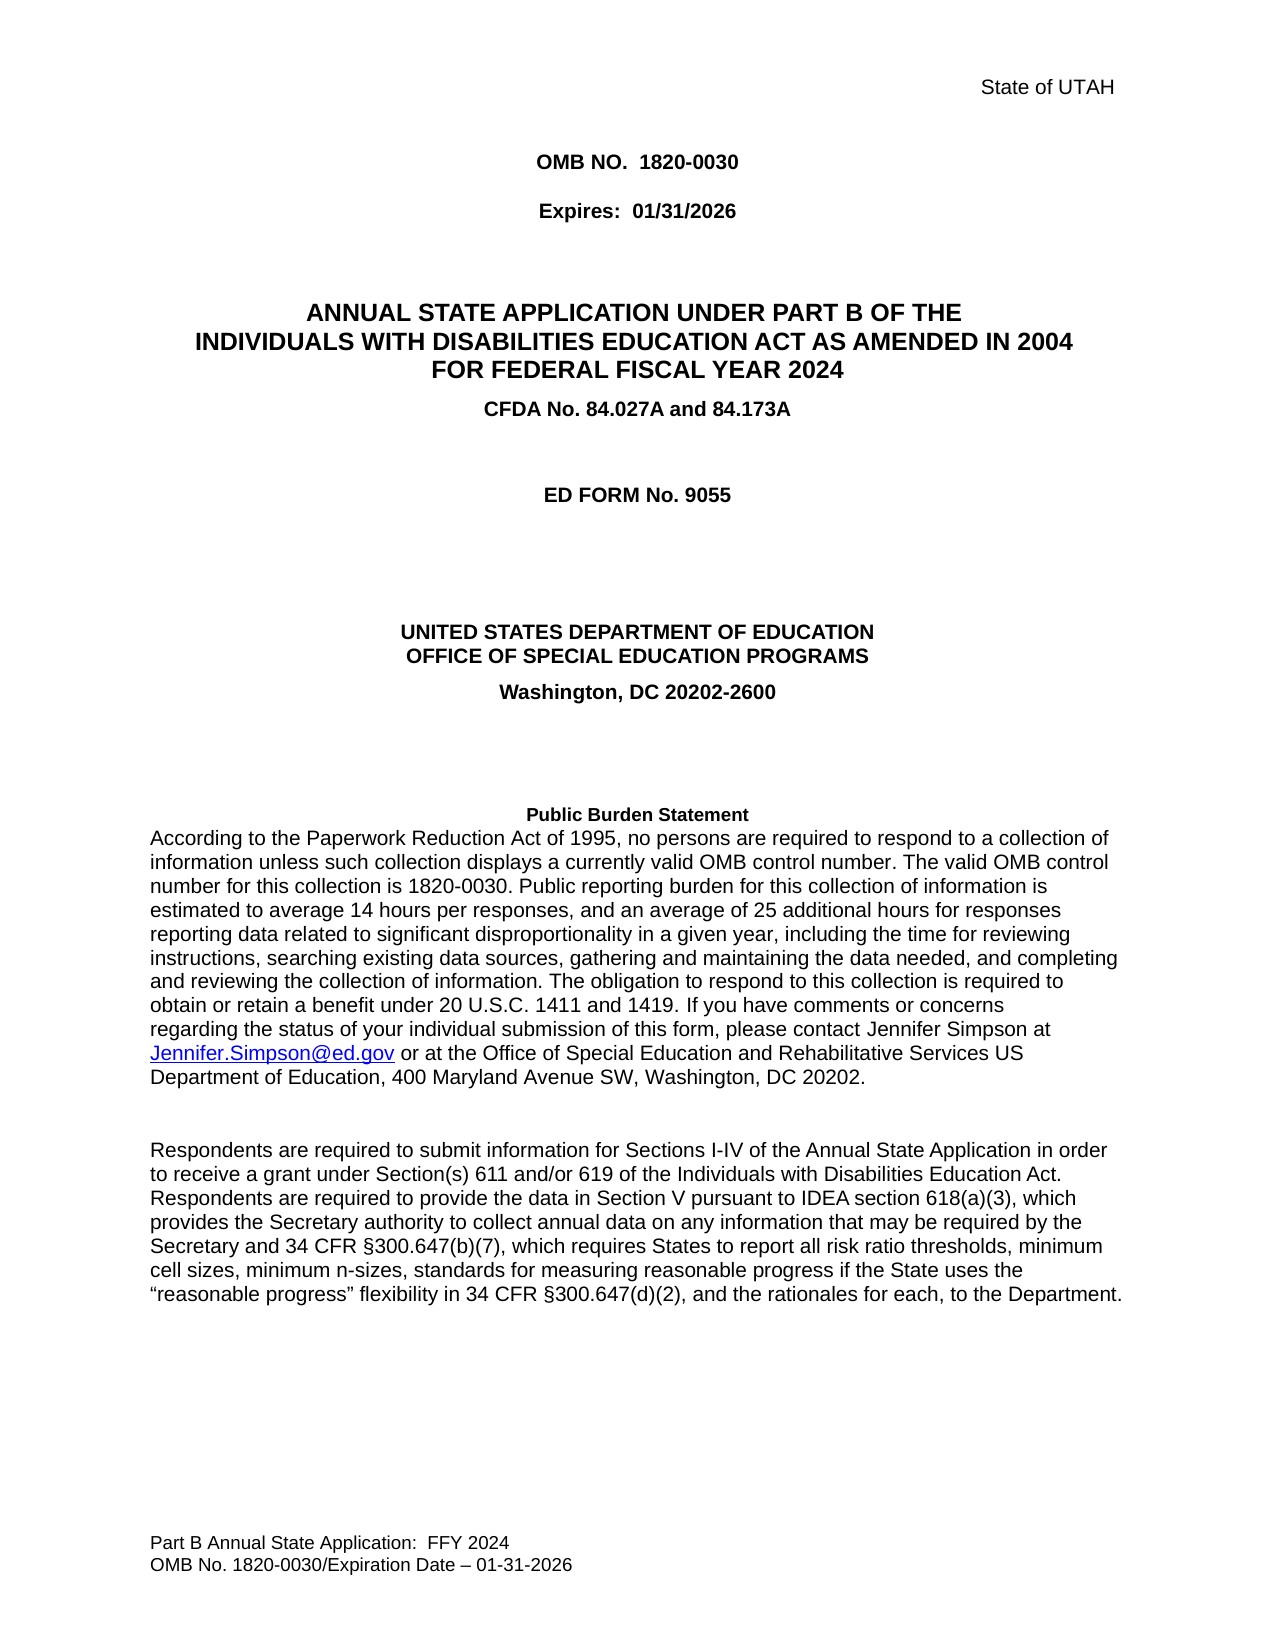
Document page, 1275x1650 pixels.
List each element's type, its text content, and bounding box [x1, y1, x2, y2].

list reporting data related to significant disproportionality in a given year, including the time for reviewing [150, 921, 1125, 945]
list According to the Paperwork Reduction Act of 1995, no persons are required to respond to a collection of [150, 826, 1125, 849]
text Expires: 01/31/2026 [150, 199, 1125, 223]
list Department of Education, 400 Maryland Avenue SW, Washington, DC 20202. [150, 1065, 1125, 1089]
text ANNUAL STATE APPLICATION UNDER PART B OF THE INDIVIDUALS WITH DISABILITIES EDUCATION ACT AS AMENDED IN 2004 FOR FEDERAL FISCAL YEAR 2024 [150, 298, 1125, 384]
list instructions, searching existing data sources, gathering and maintaining the data needed, and completing [150, 945, 1125, 969]
list and reviewing the collection of information. The obligation to respond to this collection is required to [150, 969, 1125, 993]
text UNITED STATES DEPARTMENT OF EDUCATION [150, 619, 1125, 643]
text ED FORM No. 9055 [150, 483, 1125, 507]
list regarding the status of your individual submission of this form, please contact Jennifer Simpson at [150, 1017, 1125, 1041]
subtitle CFDA No. 84.027A and 84.173A [150, 397, 1125, 421]
list number for this collection is 1820-0030. Public reporting burden for this collection of information is [150, 873, 1125, 897]
list obtain or retain a benefit under 20 U.S.C. 1411 and 1419. If you have comments or concerns [150, 993, 1125, 1017]
title OMB NO. 1820-0030 [150, 150, 1125, 174]
title Public Burden Statement [150, 804, 1125, 826]
subtitle Respondents are required to submit information for Sections I-IV of the Annual State Application in order to receive a grant under Section(s) 611 and/or 619 of the Individuals with Disabilities Education Act. Respondents are required to provide the data in Section V pursuant to IDEA section 618(a)(3), which provides the Secretary authority to collect annual data on any information that may be required by the Secretary and 34 CFR §300.647(b)(7), which requires States to report all risk ratio thresholds, minimum cell sizes, minimum n-sizes, standards for measuring reasonable progress if the State uses the “reasonable progress” flexibility in 34 CFR §300.647(d)(2), and the rationales for each, to the Department. [150, 1138, 1125, 1306]
list information unless such collection displays a currently valid OMB control number. The valid OMB control [150, 849, 1125, 873]
text Washington, DC 20202-2600 [150, 680, 1125, 704]
list Jennifer.Simpson@ed.gov or at the Office of Special Education and Rehabilitative Services US [150, 1041, 1125, 1065]
text OFFICE OF SPECIAL EDUCATION PROGRAMS [150, 643, 1125, 667]
list estimated to average 14 hours per responses, and an average of 25 additional hours for responses [150, 897, 1125, 921]
